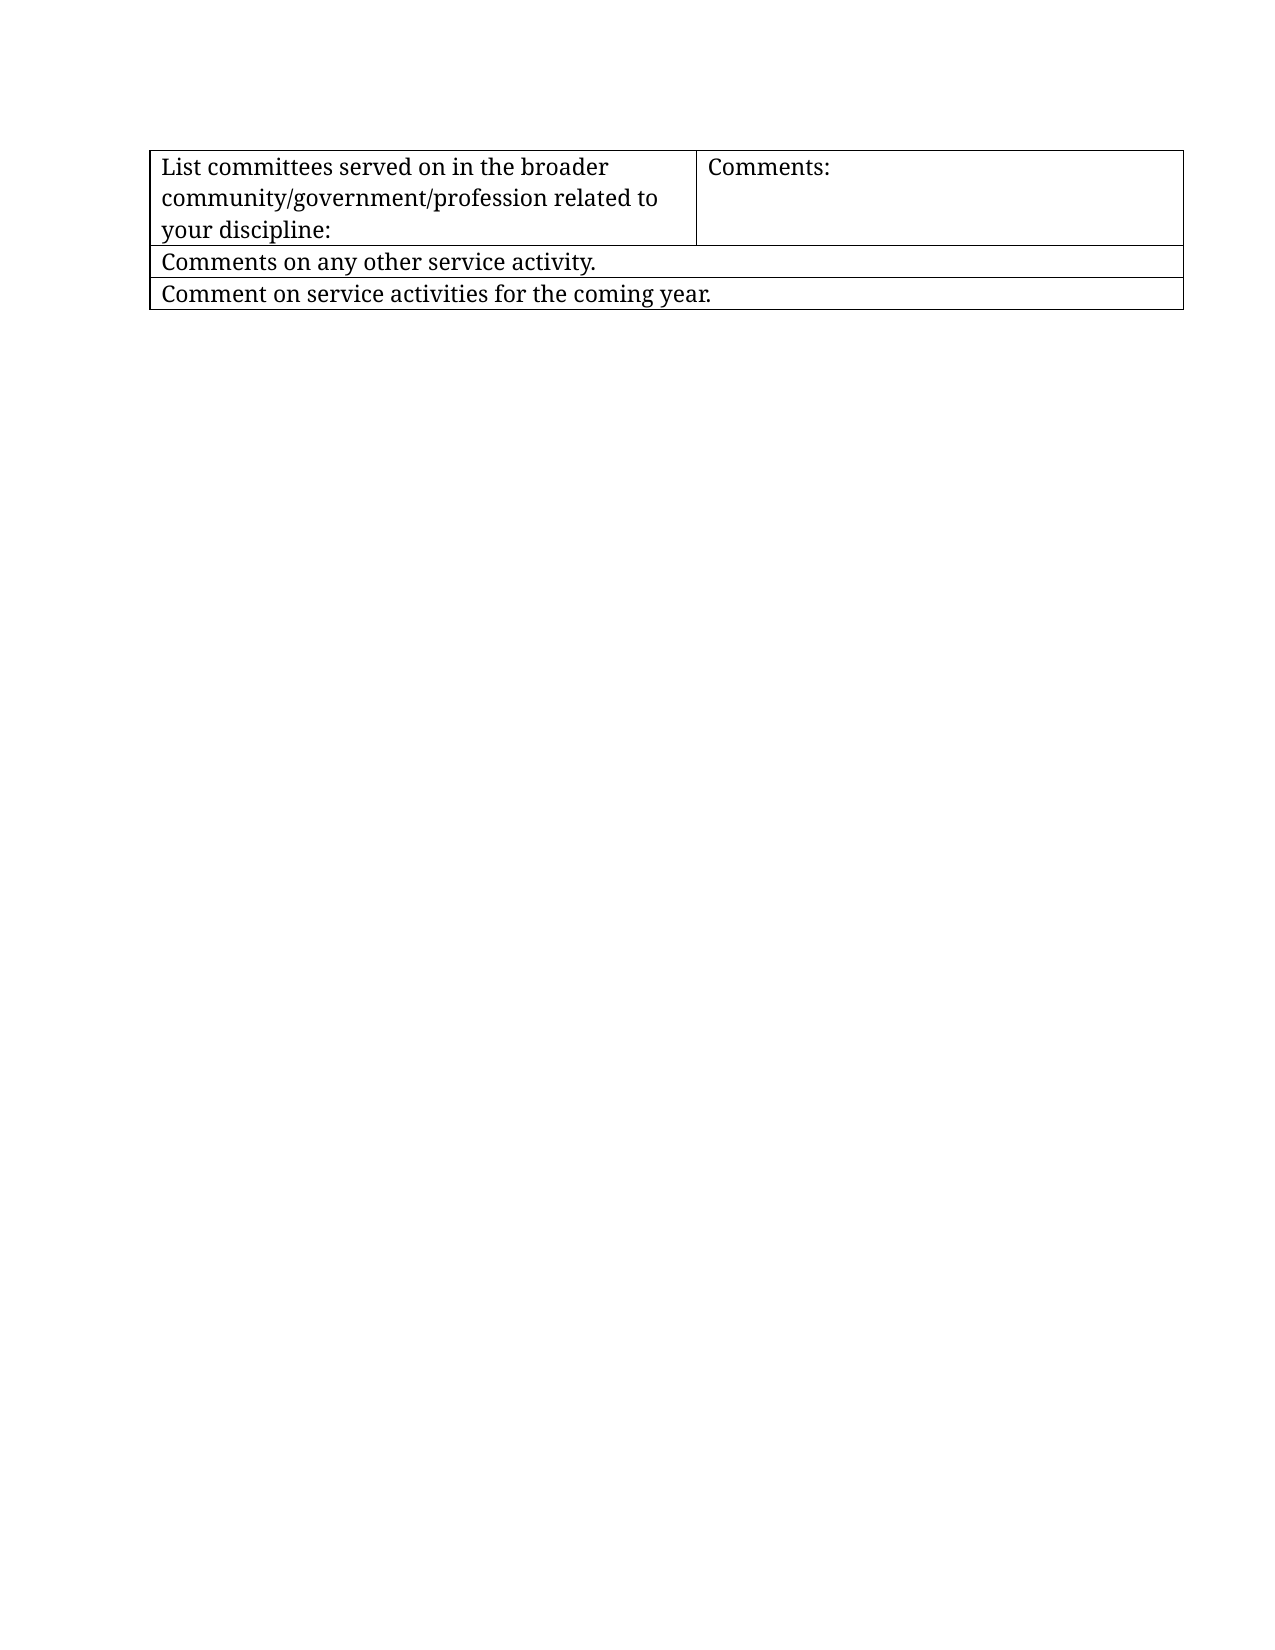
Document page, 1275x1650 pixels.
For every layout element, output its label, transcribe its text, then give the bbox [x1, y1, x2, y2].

table_cell Comments on any other service activity. [151, 246, 1183, 277]
table_cell Comment on service activities for the coming year. [151, 278, 1183, 309]
table_cell Comments: [697, 151, 1183, 245]
table_cell List committees served on in the broader community/government/profession related to your discipline: [151, 151, 696, 245]
